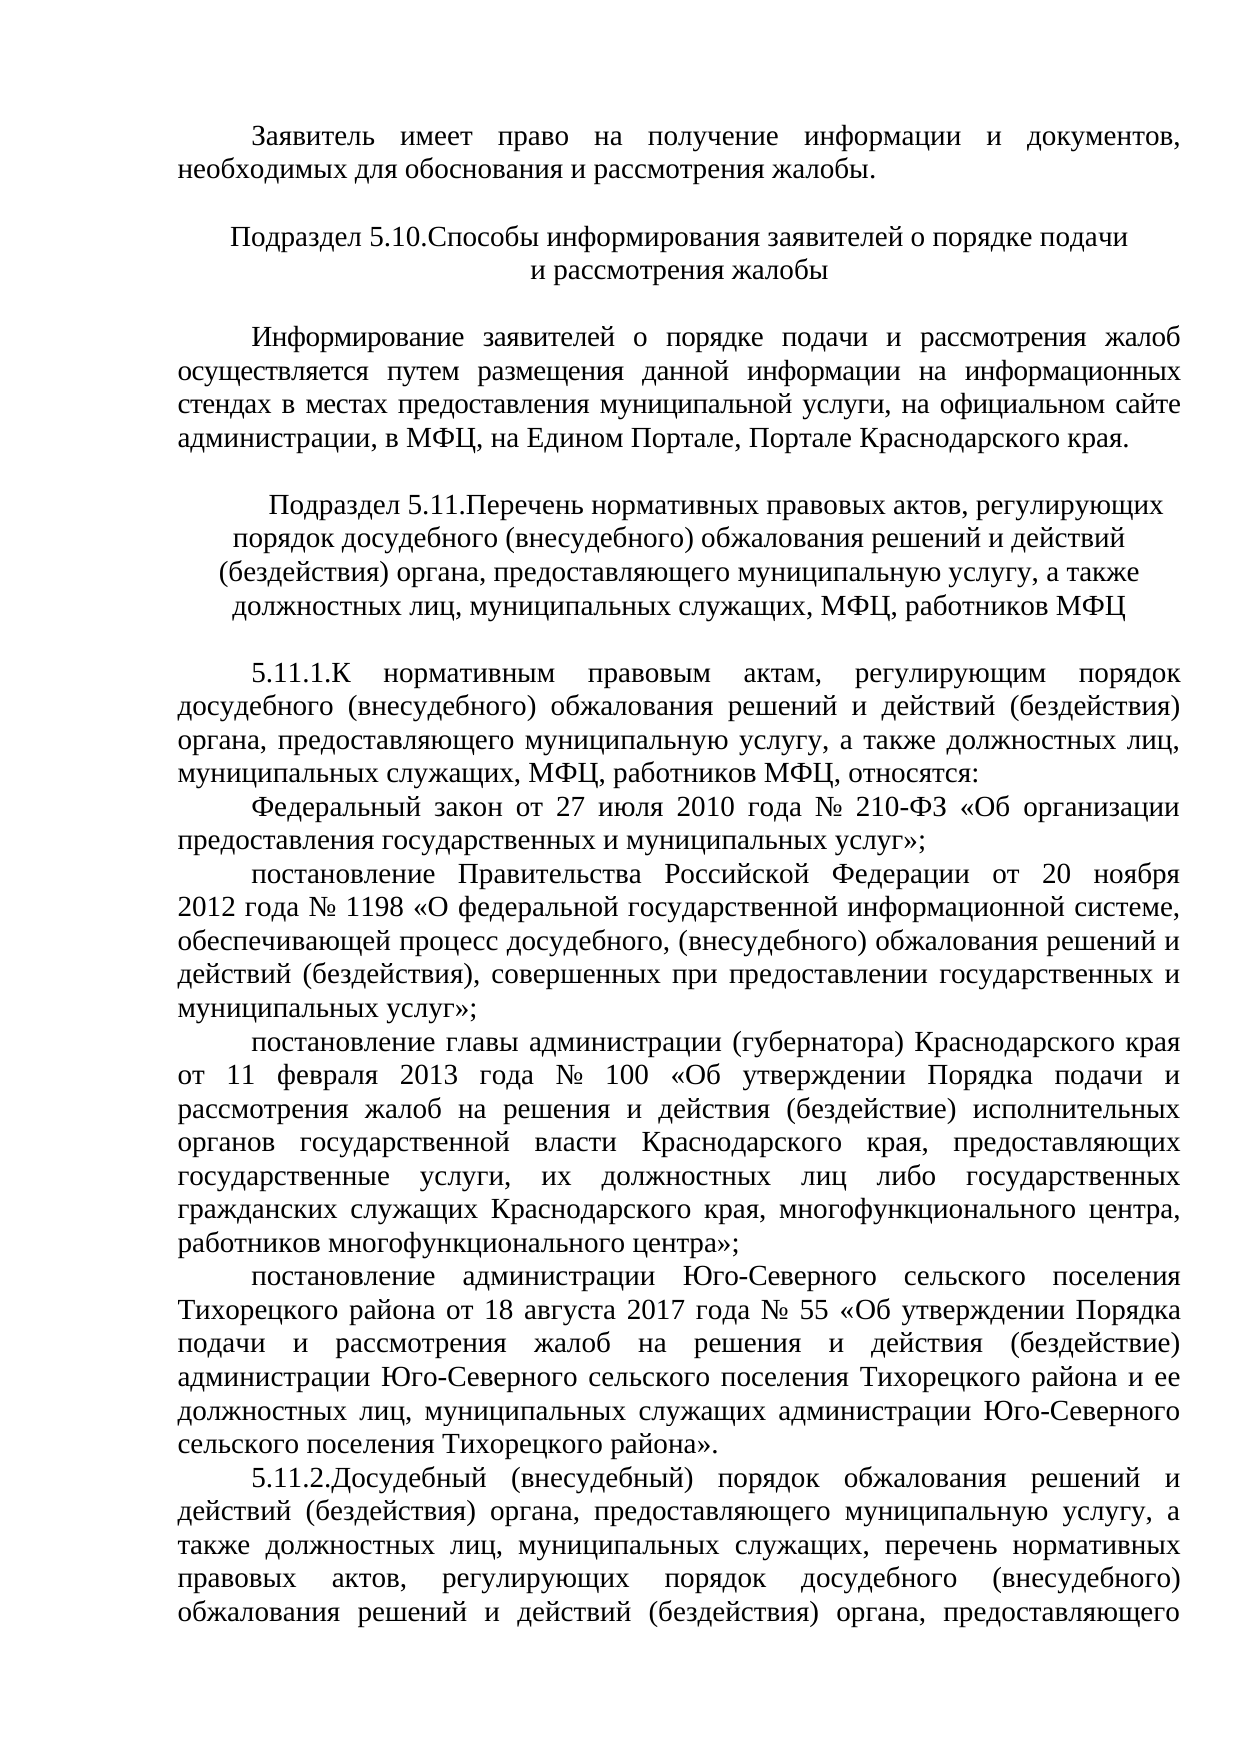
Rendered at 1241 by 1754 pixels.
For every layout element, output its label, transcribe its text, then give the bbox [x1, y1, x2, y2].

text Заявитель имеет право на получение информации и документов, необходимых для обоснования и рассмотрения жалобы. [177, 118, 1181, 185]
text 5.11.1.К нормативным правовым актам, регулирующим порядок досудебного (внесудебного) обжалования решений и действий (бездействия) органа, предоставляющего муниципальную услугу, а также должностных лиц, муниципальных служащих, МФЦ, работников МФЦ, относятся: [177, 655, 1181, 789]
text Информирование заявителей о порядке подачи и рассмотрения жалоб осуществляется путем размещения данной информации на информационных стендах в местах предоставления муниципальной услуги, на официальном сайте администрации, в МФЦ, на Едином Портале, Портале Краснодарского края. [177, 319, 1181, 453]
text постановление главы администрации (губернатора) Краснодарского края от 11 февраля 2013 года № 100 «Об утверждении Порядка подачи и рассмотрения жалоб на решения и действия (бездействие) исполнительных органов государственной власти Краснодарского края, предоставляющих государственные услуги, их должностных лиц либо государственных гражданских служащих Краснодарского края, многофункционального центра, работников многофункционального центра»; [177, 1024, 1181, 1258]
text постановление администрации Юго-Северного сельского поселения Тихорецкого района от 18 августа 2017 года № 55 «Об утверждении Порядка подачи и рассмотрения жалоб на решения и действия (бездействие) администрации Юго-Северного сельского поселения Тихорецкого района и ее должностных лиц, муниципальных служащих администрации Юго-Северного сельского поселения Тихорецкого района». [177, 1258, 1181, 1326]
text и рассмотрения жалобы [177, 252, 1181, 286]
text постановление Правительства Российской Федерации от 20 ноября 2012 года № 1198 «О федеральной государственной информационной системе, обеспечивающей процесс досудебного, (внесудебного) обжалования решений и действий (бездействия), совершенных при предоставлении государственных и муниципальных услуг»; [177, 856, 1181, 1024]
text Федеральный закон от 27 июля 2010 года № 210-ФЗ «Об организации предоставления государственных и муниципальных услуг»; [177, 789, 1181, 856]
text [177, 1460, 1181, 1627]
text Подраздел 5.10.Способы информирования заявителей о порядке подачи [177, 219, 1181, 252]
text Подраздел 5.11.Перечень нормативных правовых актов, регулирующих порядок досудебного (внесудебного) обжалования решений и действий (бездействия) органа, предоставляющего муниципальную услугу, а также должностных лиц, муниципальных служащих, МФЦ, работников МФЦ [177, 487, 1181, 621]
